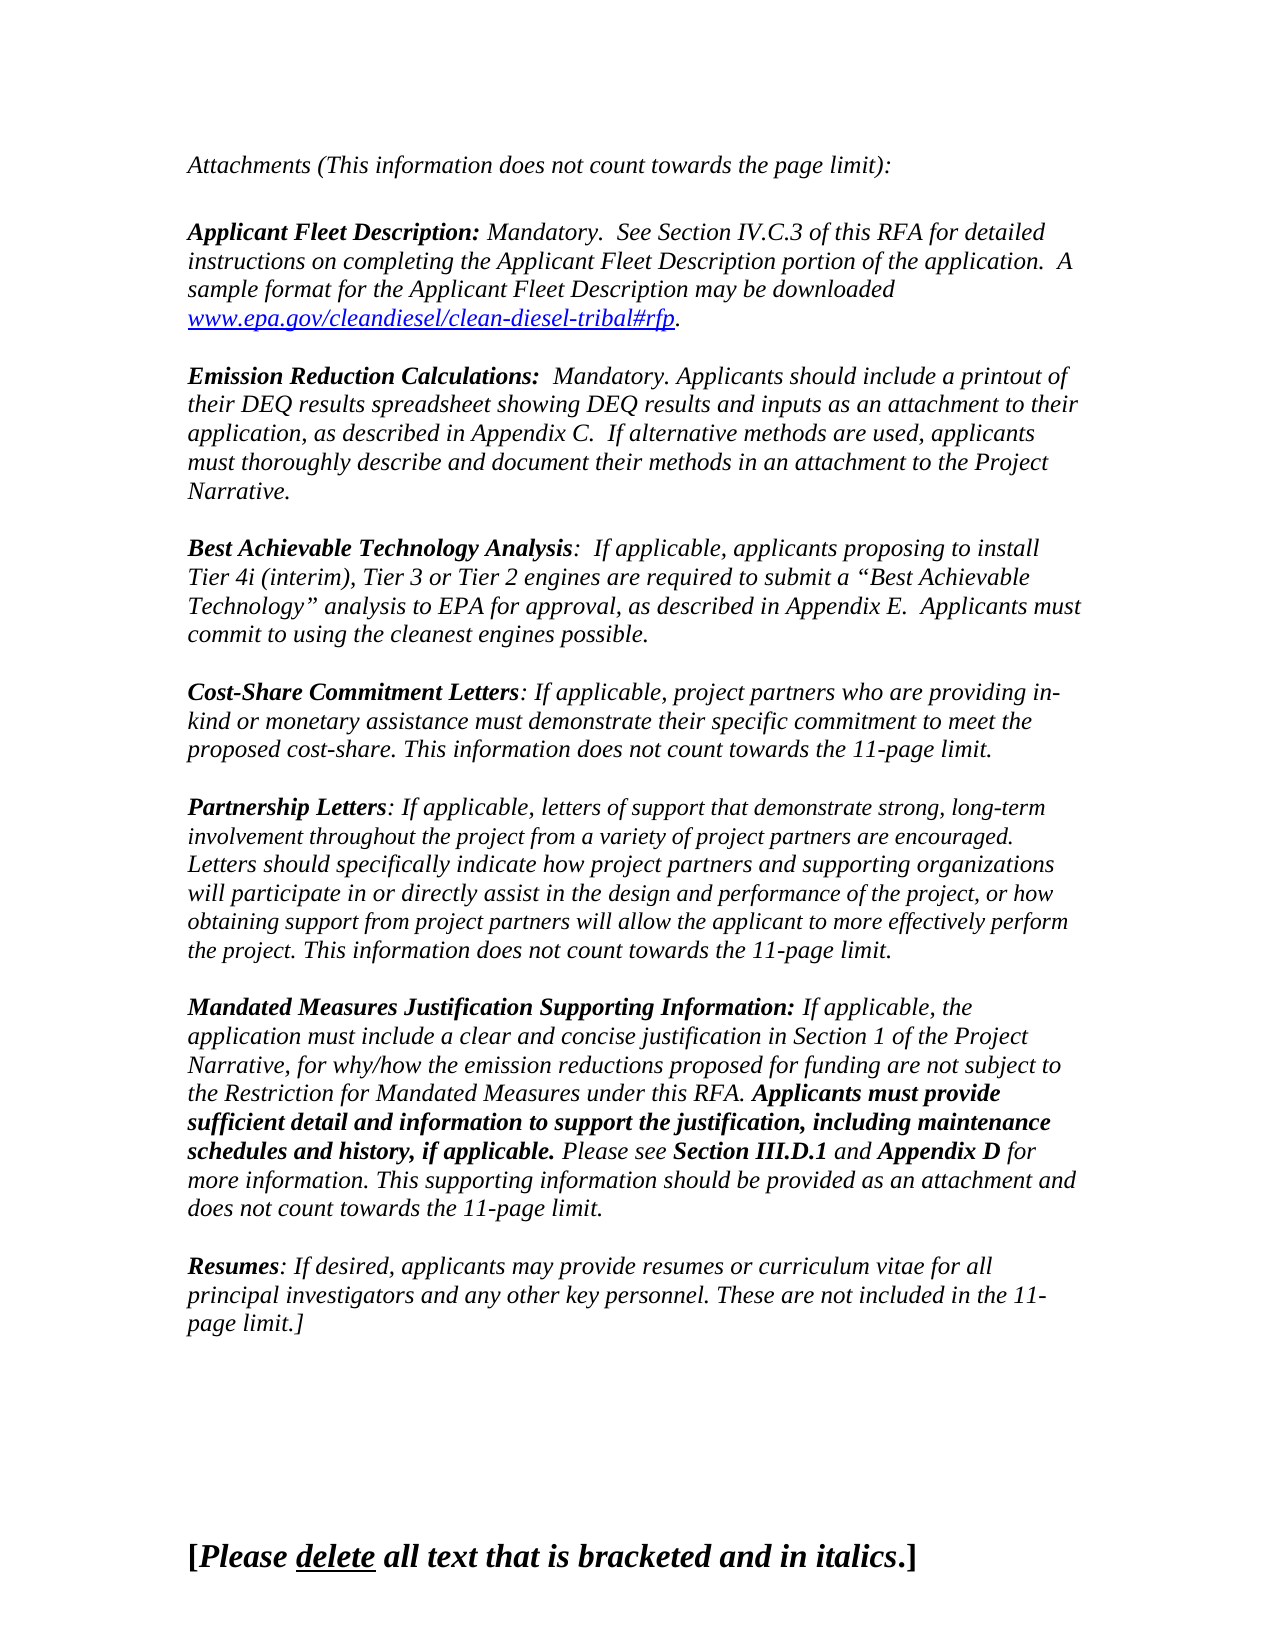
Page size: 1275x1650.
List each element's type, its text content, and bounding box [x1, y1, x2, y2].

text Cost-Share Commitment Letters: If applicable, project partners who are providing in-kind or monetary assistance must demonstrate their specific commitment to meet the proposed cost-share. This information does not count towards the 11-page limit. [187, 677, 1087, 763]
text Best Achievable Technology Analysis: If applicable, applicants proposing to install Tier 4i (interim), Tier 3 or Tier 2 engines are required to submit a “Best Achievable Technology” analysis to EPA for approval, as described in Appendix E. Applicants must commit to using the cleanest engines possible. [187, 533, 1087, 648]
text Emission Reduction Calculations: Mandatory. Applicants should include a printout of their DEQ results spreadsheet showing DEQ results and inputs as an attachment to their application, as described in Appendix C. If alternative methods are used, applicants must thoroughly describe and document their methods in an attachment to the Project Narrative. [187, 361, 1087, 504]
text Mandated Measures Justification Supporting Information: If applicable, the application must include a clear and concise justification in Section 1 of the Project Narrative, for why/how the emission reductions proposed for funding are not subject to the Restriction for Mandated Measures under this RFA. Applicants must provide sufficient detail and information to support the justification, including maintenance schedules and history, if applicable. Please see Section III.D.1 and Appendix D for more information. This supporting information should be provided as an attachment and does not count towards the 11-page limit. [187, 992, 1087, 1222]
text Applicant Fleet Description: Mandatory. See Section IV.C.3 of this RFA for detailed instructions on completing the Applicant Fleet Description portion of the application. A sample format for the Applicant Fleet Description may be downloaded www.epa.gov/cleandiesel/clean-diesel-tribal#rfp. [187, 217, 1087, 332]
text Resumes: If desired, applicants may provide resumes or curriculum vitae for all principal investigators and any other key personnel. These are not included in the 11-page limit.] [187, 1251, 1087, 1337]
text Attachments (This information does not count towards the page limit): [187, 150, 1087, 179]
text Partnership Letters: If applicable, letters of support that demonstrate strong, long-term involvement throughout the project from a variety of project partners are encouraged. Letters should specifically indicate how project partners and supporting organizations will participate in or directly assist in the design and performance of the project, or how obtaining support from project partners will allow the applicant to more effectively perform the project. This information does not count towards the 11-page limit. [187, 792, 1087, 963]
